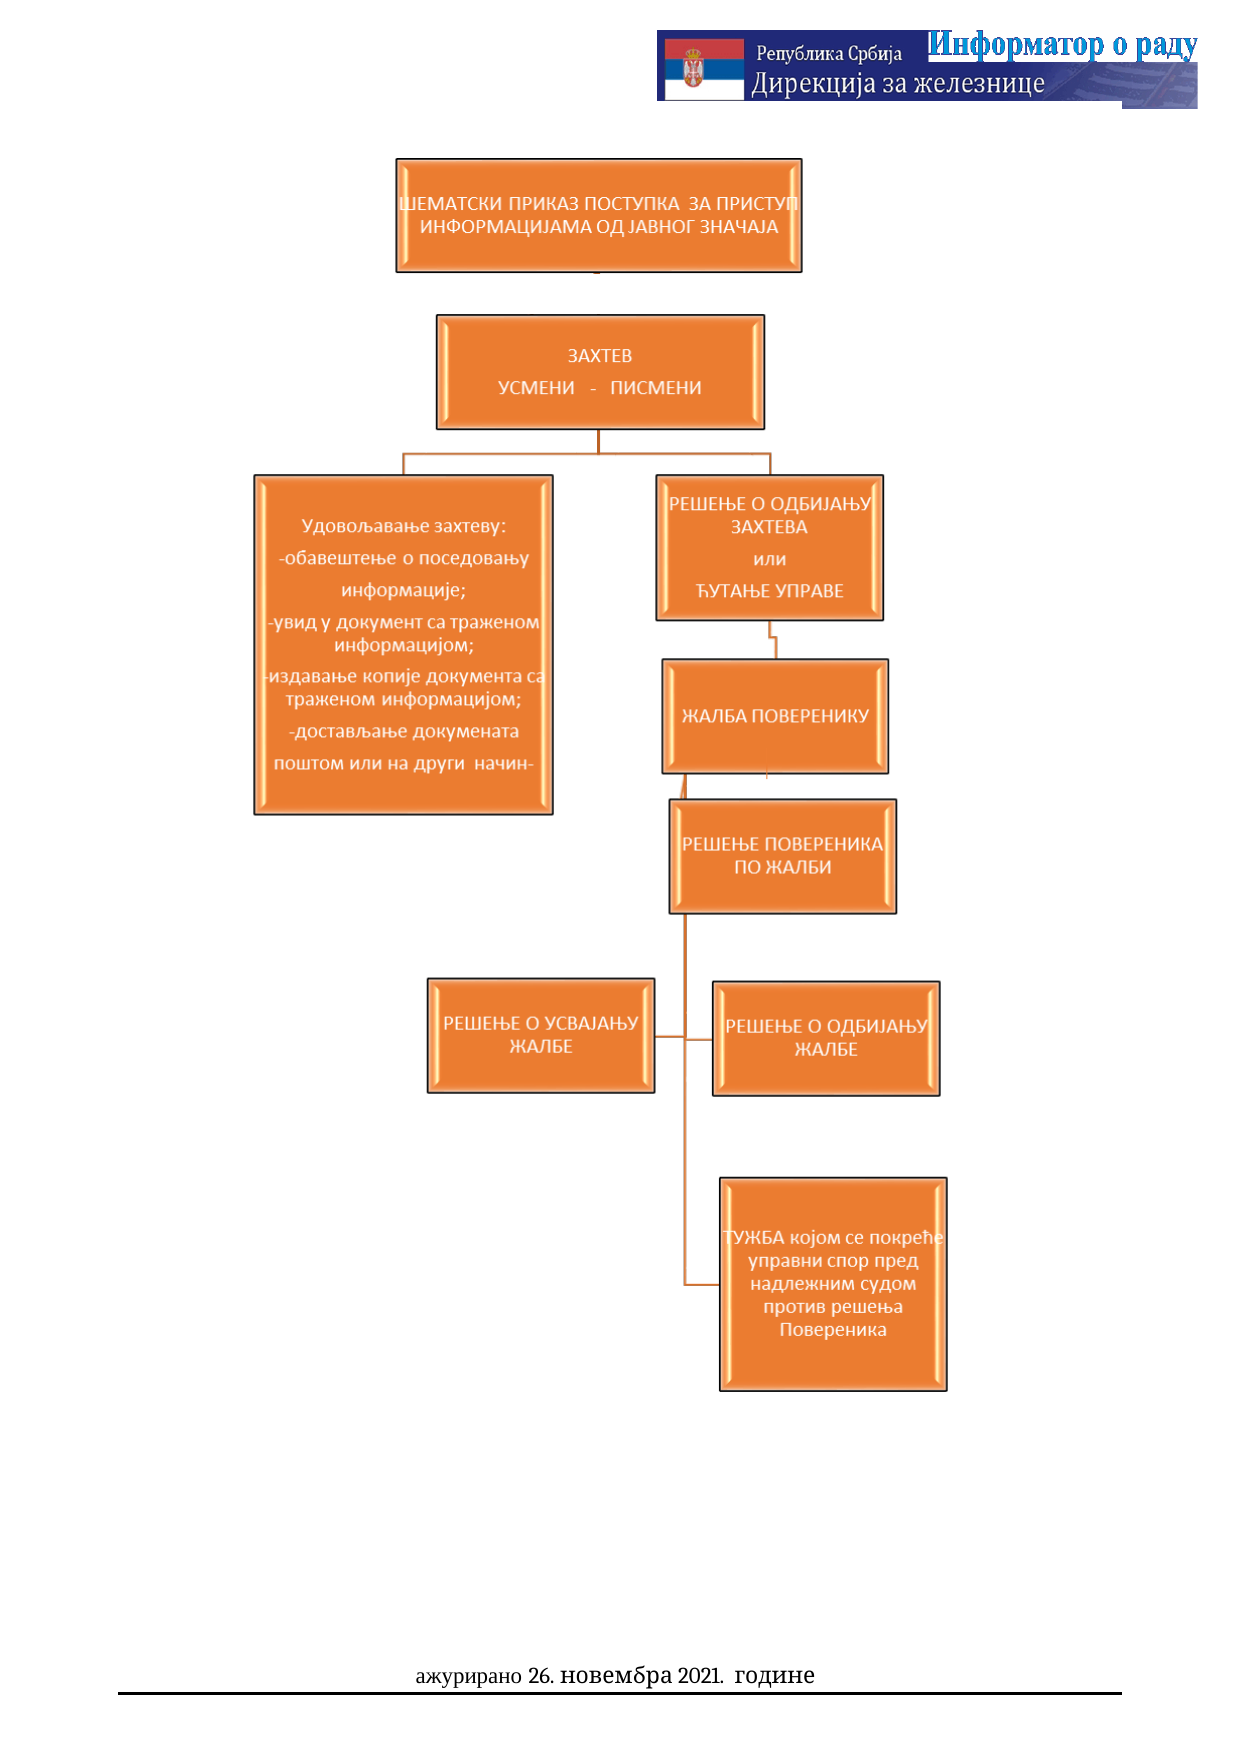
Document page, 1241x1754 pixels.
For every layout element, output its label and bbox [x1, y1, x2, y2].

picture [937, 30, 943, 44]
picture [65, 156, 1123, 1512]
picture [657, 30, 1198, 109]
